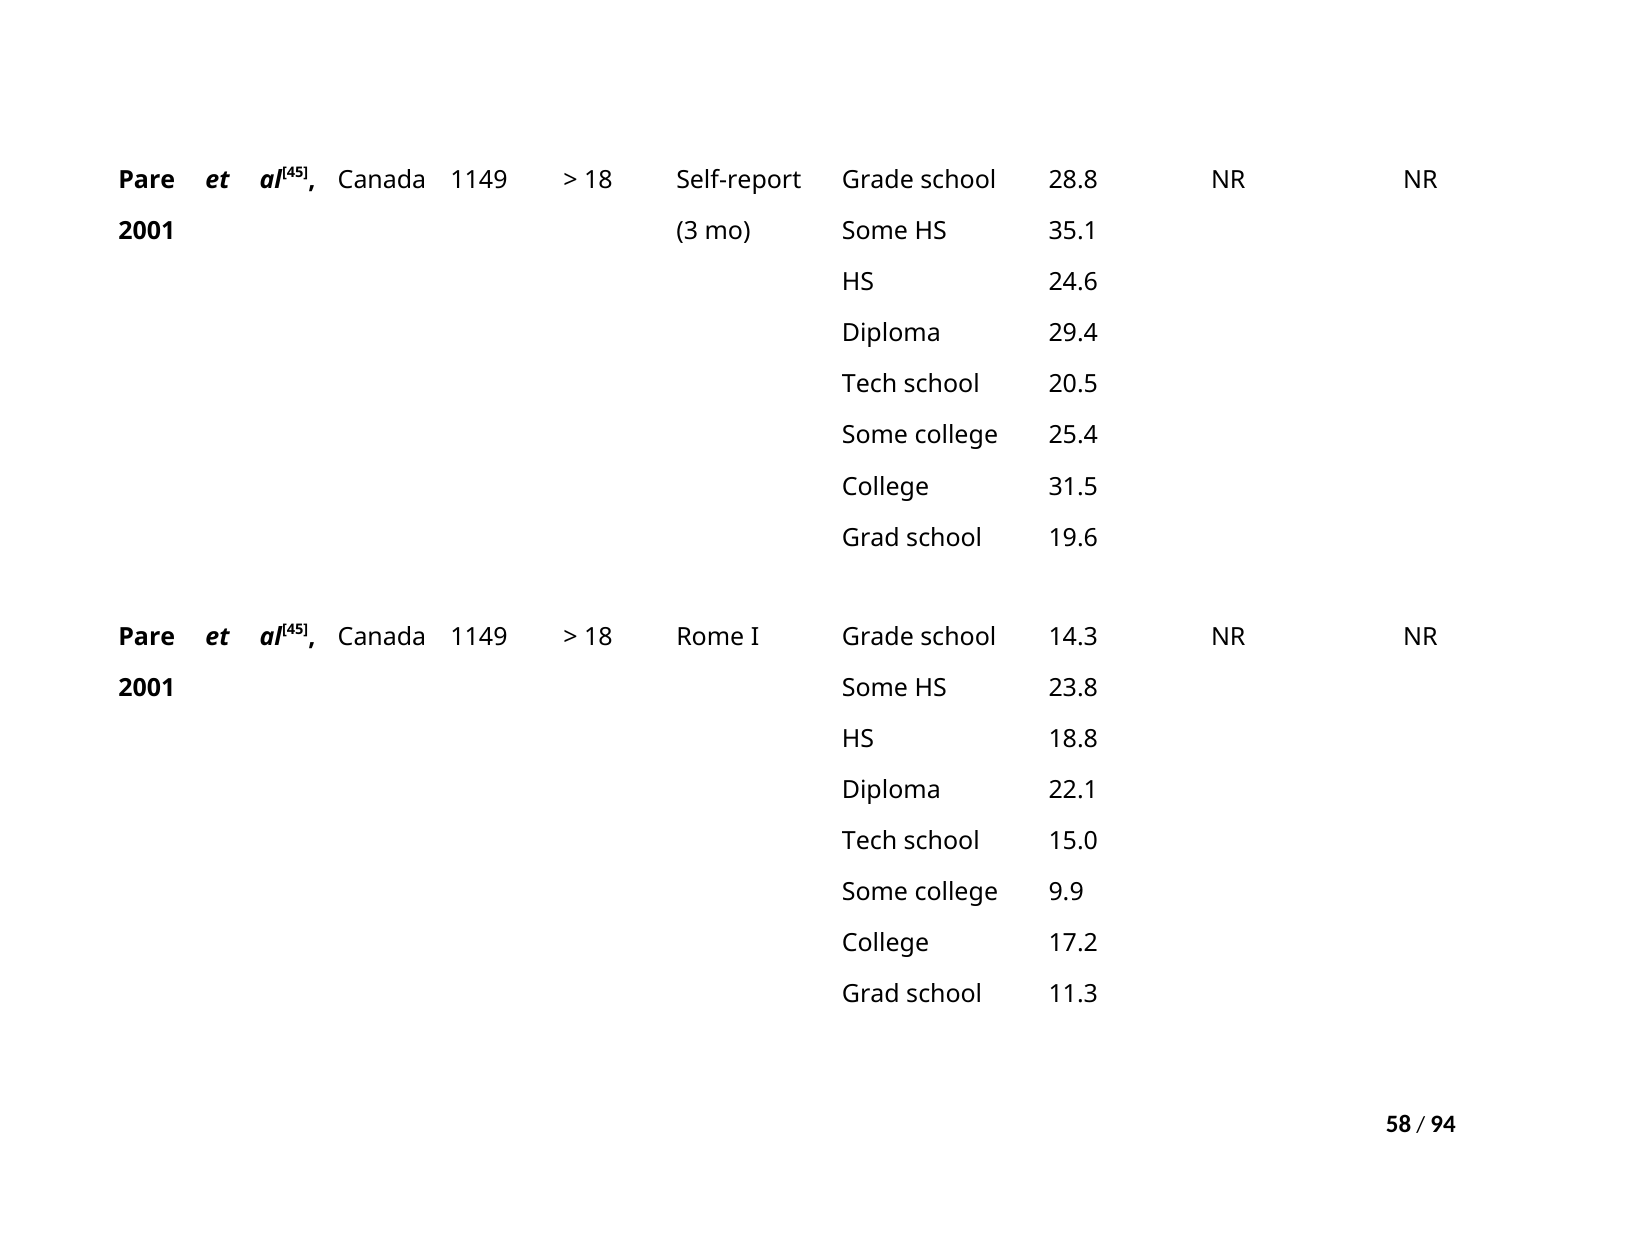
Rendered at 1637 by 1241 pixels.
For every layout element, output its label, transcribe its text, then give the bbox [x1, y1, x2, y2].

table_cell Canada [326, 619, 439, 1075]
table_cell > 18 [552, 619, 665, 1075]
table_cell Canada [326, 162, 439, 618]
table_cell Grade school Some HS HS Diploma Tech school Some college College Grad school [830, 162, 1037, 618]
table_cell 28.8 35.1 24.6 29.4 20.5 25.4 31.5 19.6 [1037, 162, 1199, 618]
table_cell > 18 [552, 162, 665, 618]
table_cell Pare et al[45], 2001 [107, 162, 326, 618]
table_cell NR [1200, 619, 1392, 1075]
table_cell NR [1392, 162, 1495, 618]
table_cell Self-report (3 mo) [665, 162, 830, 618]
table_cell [107, 619, 326, 1075]
table_cell NR [1392, 619, 1495, 1075]
table_cell NR [1200, 162, 1392, 618]
table_cell Rome I [665, 619, 830, 1075]
table_cell 1149 [439, 162, 552, 618]
table_cell 14.3 23.8 18.8 22.1 15.0 9.9 17.2 11.3 [1037, 619, 1199, 1075]
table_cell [830, 619, 1037, 1075]
table_cell 1149 [439, 619, 552, 1075]
